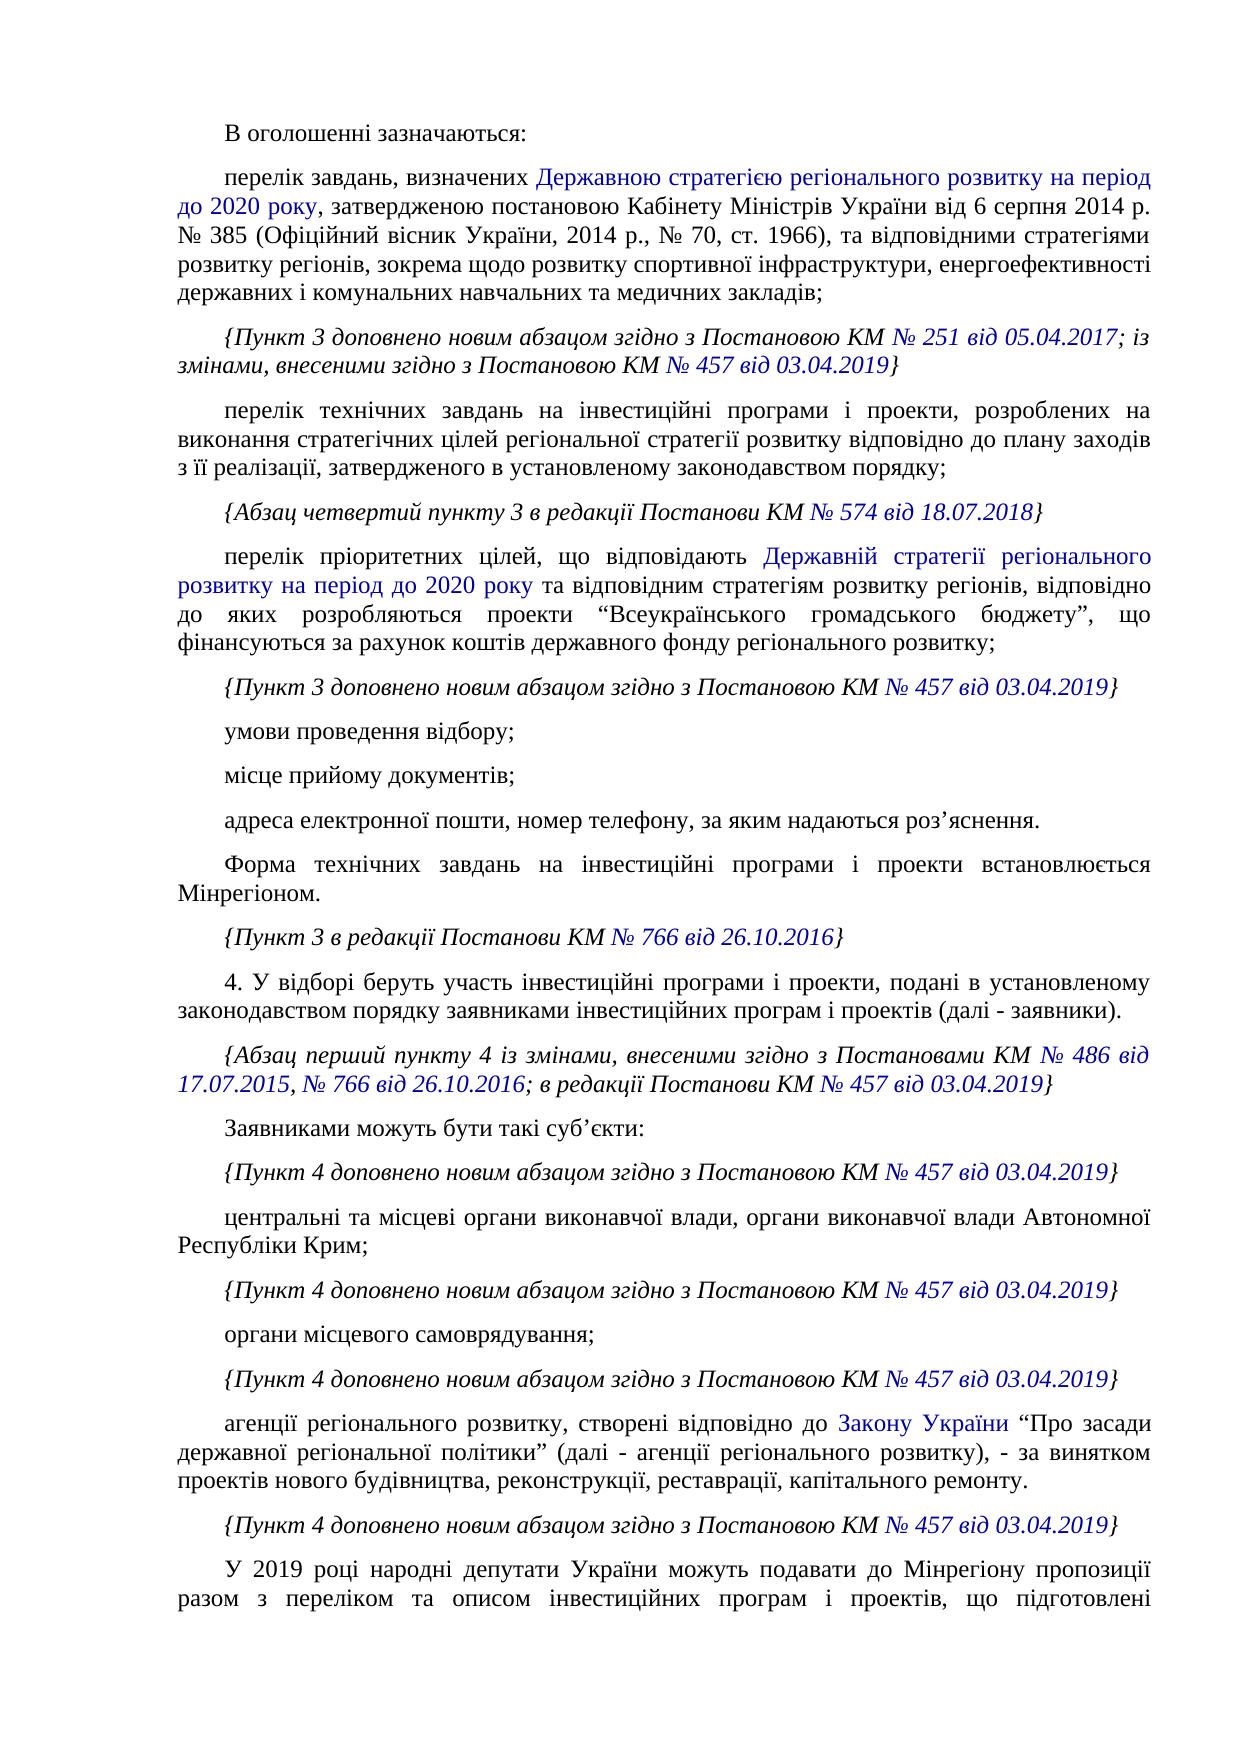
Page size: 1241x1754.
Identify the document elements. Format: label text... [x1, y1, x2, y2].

text {Пункт 4 доповнено новим абзацом згідно з Постановою КМ № 457 від 03.04.2019} [177, 1275, 1152, 1304]
text перелік технічних завдань на інвестиційні програми і проекти, розроблених на виконання стратегічних цілей регіональної стратегії розвитку відповідно до плану заходів з її реалізації, затвердженого в установленому законодавством порядку; [177, 395, 1152, 481]
text {Пункт 3 в редакції Постанови КМ № 766 від 26.10.2016} [177, 922, 1152, 951]
text Заявниками можуть бути такі суб’єкти: [177, 1113, 1152, 1142]
text агенції регіонального розвитку, створені відповідно до Закону України “Про засади державної регіональної політики” (далі - агенції регіонального розвитку), - за винятком проектів нового будівництва, реконструкції, реставрації, капітального ремонту. [177, 1408, 1152, 1494]
text {Абзац четвертий пункту 3 в редакції Постанови КМ № 574 від 18.07.2018} [177, 497, 1152, 526]
text {Пункт 4 доповнено новим абзацом згідно з Постановою КМ № 457 від 03.04.2019} [177, 1157, 1152, 1186]
text перелік пріоритетних цілей, що відповідають Державній стратегії регіонального розвитку на період до 2020 року та відповідним стратегіям розвитку регіонів, відповідно до яких розробляються проекти “Всеукраїнського громадського бюджету”, що фінансуються за рахунок коштів державного фонду регіонального розвитку; [177, 541, 1152, 656]
text місце прийому документів; [177, 761, 1152, 789]
text центральні та місцеві органи виконавчої влади, органи виконавчої влади Автономної Республіки Крим; [177, 1202, 1152, 1259]
text перелік завдань, визначених Державною стратегією регіонального розвитку на період до 2020 року, затвердженою постановою Кабінету Міністрів України від 6 серпня 2014 р. № 385 (Офіційний вісник України, 2014 р., № 70, ст. 1966), та відповідними стратегіями розвитку регіонів, зокрема щодо розвитку спортивної інфраструктури, енергоефективності державних і комунальних навчальних та медичних закладів; [177, 162, 1152, 306]
text {Пункт 3 доповнено новим абзацом згідно з Постановою КМ № 251 від 05.04.2017; із змінами, внесеними згідно з Постановою КМ № 457 від 03.04.2019} [177, 322, 1152, 379]
text {Пункт 4 доповнено новим абзацом згідно з Постановою КМ № 457 від 03.04.2019} [177, 1364, 1152, 1392]
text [177, 1554, 1152, 1612]
text Форма технічних завдань на інвестиційні програми і проекти встановлюється Мінрегіоном. [177, 849, 1152, 907]
text {Абзац перший пункту 4 із змінами, внесеними згідно з Постановами КМ № 486 від 17.07.2015, № 766 від 26.10.2016; в редакції Постанови КМ № 457 від 03.04.2019} [177, 1040, 1152, 1097]
text В оголошенні зазначаються: [177, 118, 1152, 147]
text {Пункт 4 доповнено новим абзацом згідно з Постановою КМ № 457 від 03.04.2019} [177, 1510, 1152, 1539]
text адреса електронної пошти, номер телефону, за яким надаються роз’яснення. [177, 805, 1152, 834]
text {Пункт 3 доповнено новим абзацом згідно з Постановою КМ № 457 від 03.04.2019} [177, 672, 1152, 701]
text 4. У відборі беруть участь інвестиційні програми і проекти, подані в установленому законодавством порядку заявниками інвестиційних програм і проектів (далі - заявники). [177, 967, 1152, 1024]
text умови проведення відбору; [177, 716, 1152, 745]
text органи місцевого самоврядування; [177, 1319, 1152, 1348]
